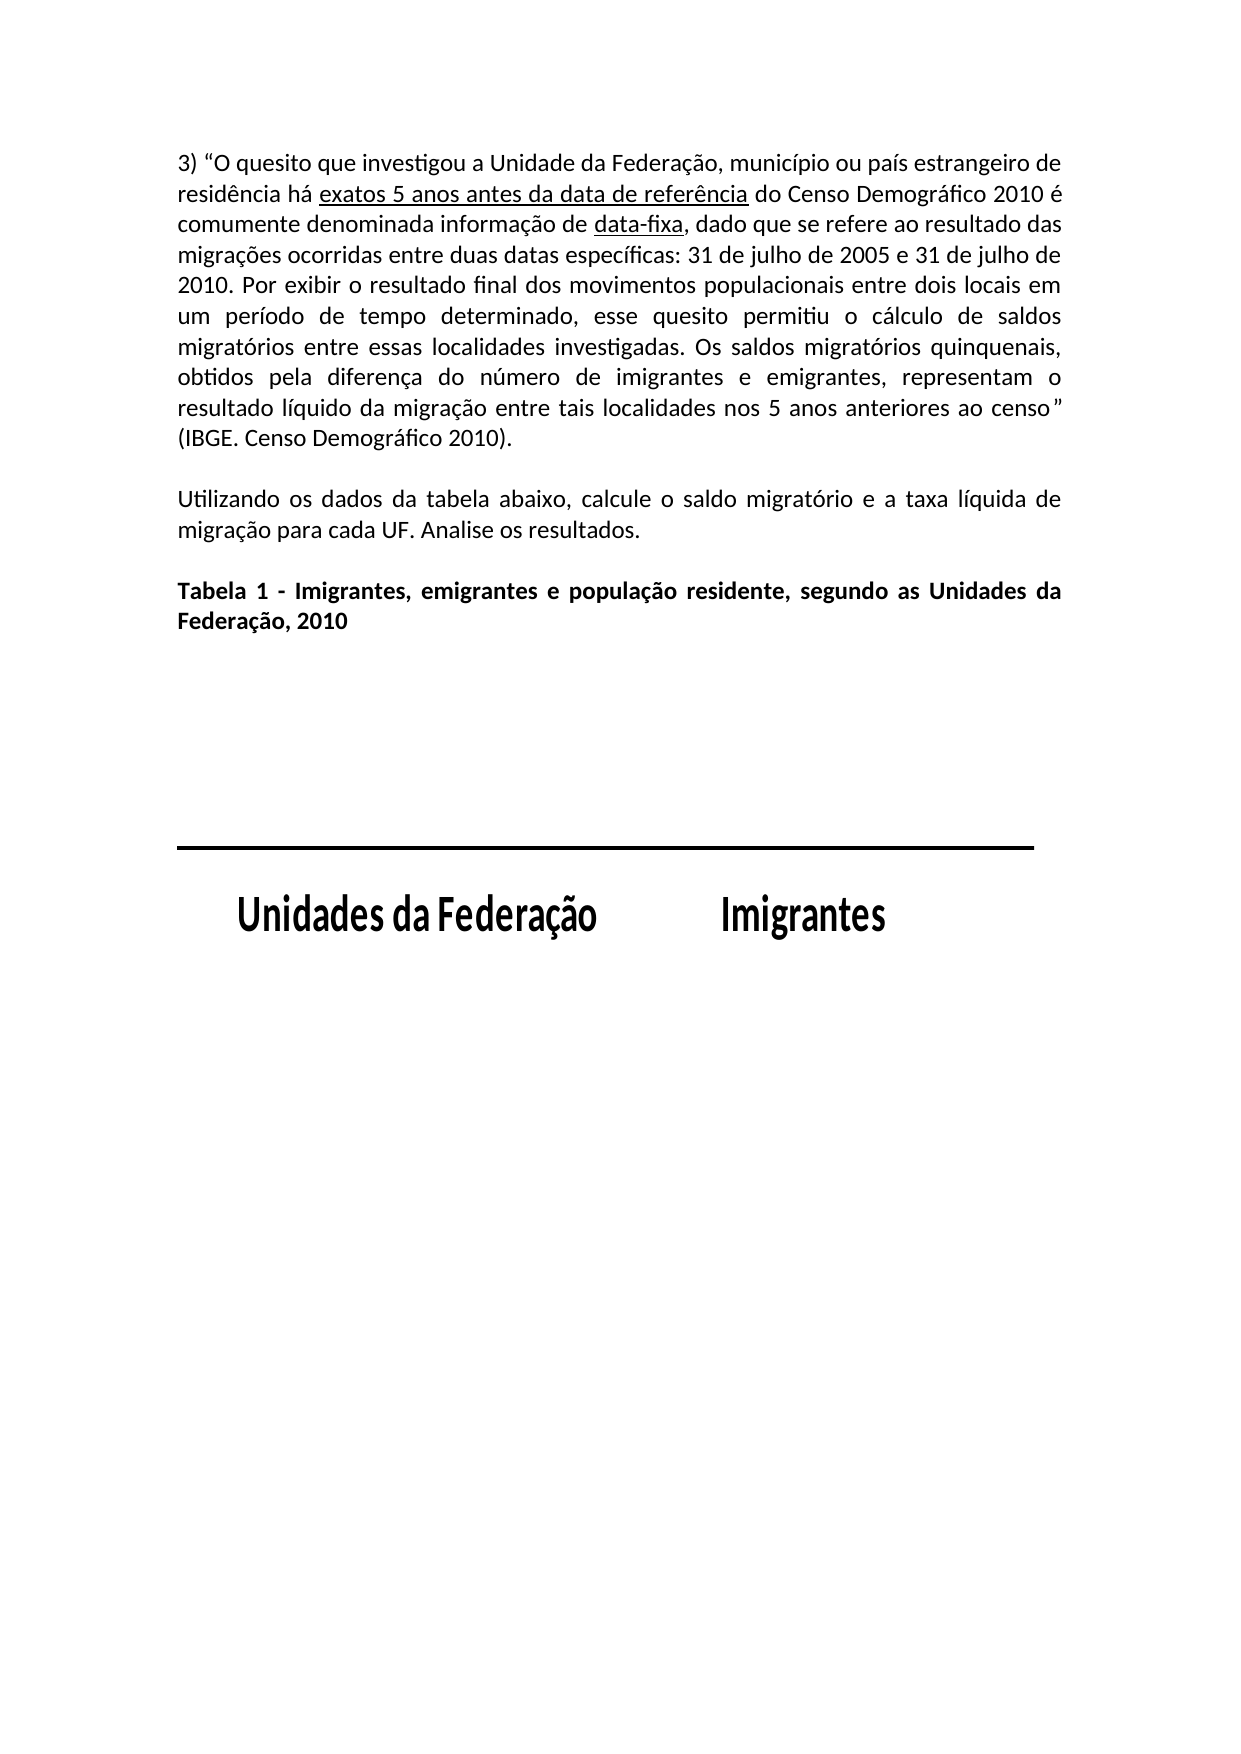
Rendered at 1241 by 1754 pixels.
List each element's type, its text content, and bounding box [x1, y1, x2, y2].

text Utilizando os dados da tabela abaixo, calcule o saldo migratório e a taxa líquida de migração para cada UF. Analise os resultados. [177, 483, 1063, 544]
text 3) “O quesito que investigou a Unidade da Federação, município ou país estrangeiro de residência há exatos 5 anos antes da data de referência do Censo Demográfico 2010 é comumente denominada informação de data-fixa, dado que se refere ao resultado das migrações ocorridas entre duas datas específicas: 31 de julho de 2005 e 31 de julho de 2010. Por exibir o resultado final dos movimentos populacionais entre dois locais em um período de tempo determinado, esse quesito permitiu o cálculo de saldos migratórios entre essas localidades investigadas. Os saldos migratórios quinquenais, obtidos pela diferença do número de imigrantes e emigrantes, representam o resultado líquido da migração entre tais localidades nos 5 anos anteriores ao censo” (IBGE. Censo Demográfico 2010). [177, 148, 1063, 453]
text Tabela 1 - Imigrantes, emigrantes e população residente, segundo as Unidades da Federação, 2010 [177, 575, 1063, 636]
